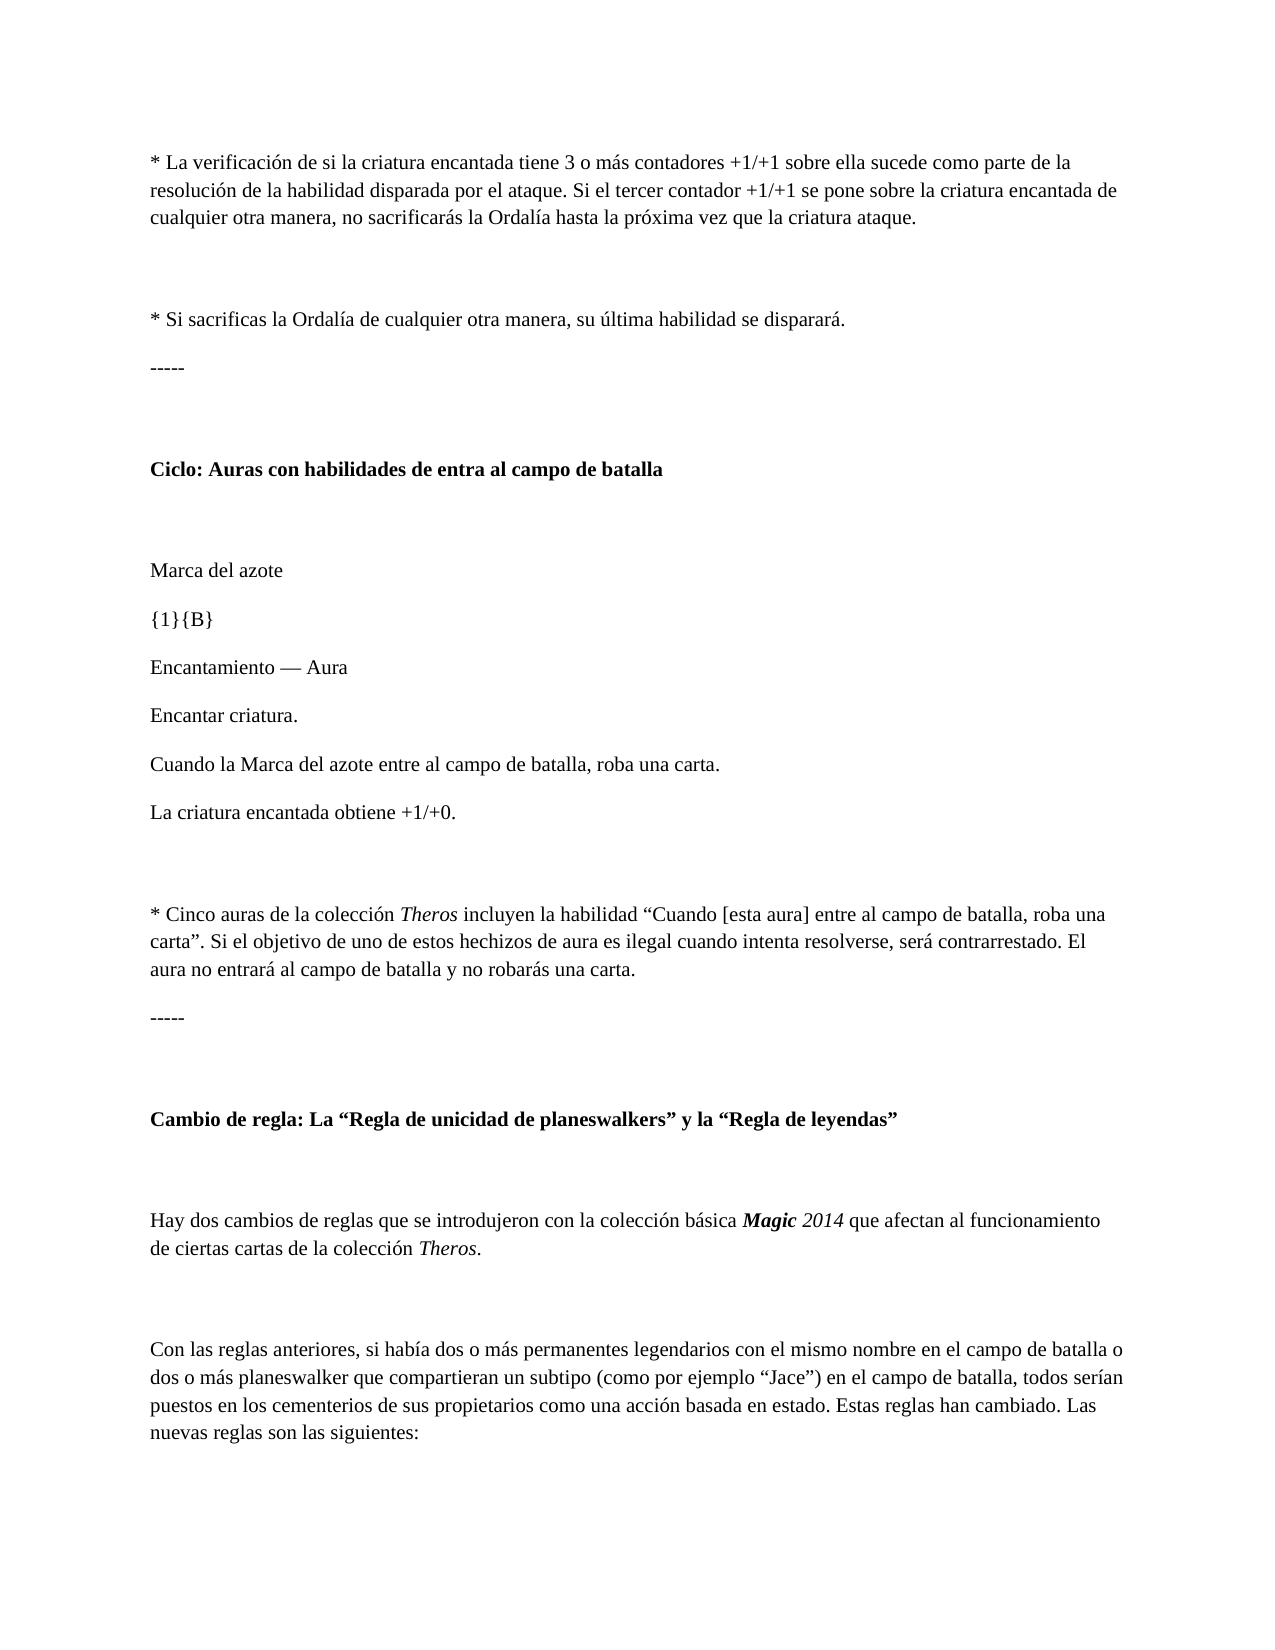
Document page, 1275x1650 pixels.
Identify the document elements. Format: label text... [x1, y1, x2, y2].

text Ciclo: Auras con habilidades de entra al campo de batalla [150, 457, 1125, 481]
text Cuando la Marca del azote entre al campo de batalla, roba una carta. [150, 752, 1125, 776]
text * Si sacrificas la Ordalía de cualquier otra manera, su última habilidad se disparará. [150, 307, 1125, 331]
text Encantar criatura. [150, 703, 1125, 727]
text Con las reglas anteriores, si había dos o más permanentes legendarios con el mismo nombre en el campo de batalla o dos o más planeswalker que compartieran un subtipo (como por ejemplo “Jace”) en el campo de batalla, todos serían puestos en los cementerios de sus propietarios como una acción basada en estado. Estas reglas han cambiado. Las nuevas reglas son las siguientes: [150, 1337, 1125, 1444]
text * Cinco auras de la colección Theros incluyen la habilidad “Cuando [esta aura] entre al campo de batalla, roba una carta”. Si el objetivo de uno de estos hechizos de aura es ilegal cuando intenta resolverse, será contrarrestado. El aura no entrará al campo de batalla y no robarás una carta. [150, 902, 1125, 981]
text La criatura encantada obtiene +1/+0. [150, 800, 1125, 824]
text Hay dos cambios de reglas que se introdujeron con la colección básica Magic 2014 que afectan al funcionamiento de ciertas cartas de la colección Theros. [150, 1208, 1125, 1260]
text ----- [150, 355, 1125, 379]
text {1}{B} [150, 606, 1125, 631]
text Encantamiento — Aura [150, 655, 1125, 679]
text * La verificación de si la criatura encantada tiene 3 o más contadores +1/+1 sobre ella sucede como parte de la resolución de la habilidad disparada por el ataque. Si el tercer contador +1/+1 se pone sobre la criatura encantada de cualquier otra manera, no sacrificarás la Ordalía hasta la próxima vez que la criatura ataque. [150, 150, 1125, 229]
text Cambio de regla: La “Regla de unicidad de planeswalkers” y la “Regla de leyendas” [150, 1107, 1125, 1131]
text ----- [150, 1005, 1125, 1029]
text Marca del azote [150, 558, 1125, 582]
